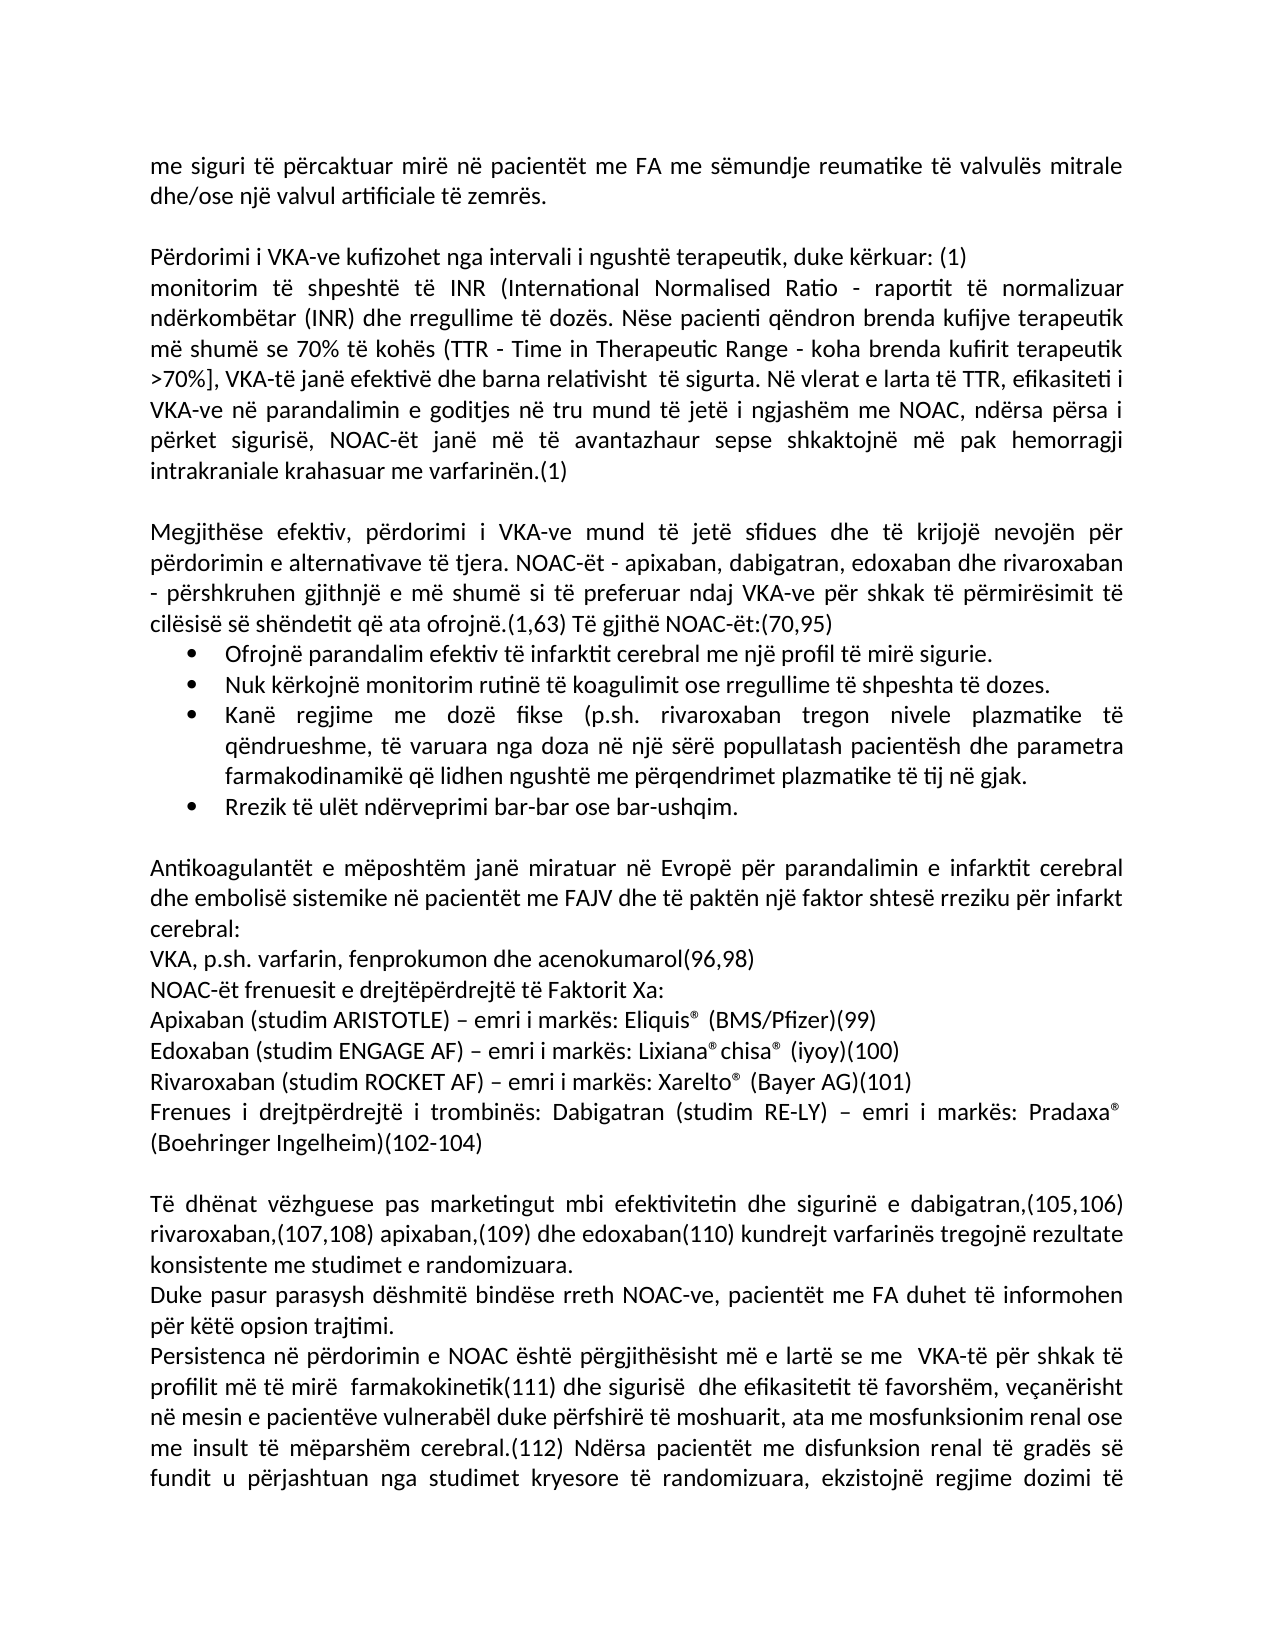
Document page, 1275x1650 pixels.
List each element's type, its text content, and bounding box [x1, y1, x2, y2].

text Edoxaban (studim ENGAGE AF) – emri i markës: Lixiana®chisa® (iyoy)(100) [150, 1035, 1125, 1066]
text VKA, p.sh. varfarin, fenprokumon dhe acenokumarol(96,98) [150, 943, 1125, 974]
text Duke pasur parasysh dëshmitë bindëse rreth NOAC-ve, pacientët me FA duhet të informohen për këtë opsion trajtimi. [150, 1279, 1125, 1340]
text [150, 1340, 1125, 1493]
text Frenues i drejtpërdrejtë i trombinës: Dabigatran (studim RE-LY) – emri i markës: Pradaxa® (Boehringer Ingelheim)(102-104) [150, 1096, 1125, 1157]
text monitorim të shpeshtë të INR (International Normalised Ratio - raportit të normalizuar ndërkombëtar (INR) dhe rregullime të dozës. Nëse pacienti qëndron brenda kufijve terapeutik më shumë se 70% të kohës (TTR - Time in Therapeutic Range - koha brenda kufirit terapeutik >70%], VKA-të janë efektivë dhe barna relativisht të sigurta. Në vlerat e larta të TTR, efikasiteti i VKA-ve në parandalimin e goditjes në tru mund të jetë i ngjashëm me NOAC, ndërsa përsa i përket sigurisë, NOAC-ët janë më të avantazhaur sepse shkaktojnë më pak hemorragji intrakraniale krahasuar me varfarinën.(1) [150, 272, 1125, 486]
list Ofrojnë parandalim efektiv të infarktit cerebral me një profil të mirë sigurie. [187, 638, 1125, 669]
text Antikoagulantët e mëposhtëm janë miratuar në Evropë për parandalimin e infarktit cerebral dhe embolisë sistemike në pacientët me FAJV dhe të paktën një faktor shtesë rreziku për infarkt cerebral: [150, 852, 1125, 943]
list Rrezik të ulët ndërveprimi bar-bar ose bar-ushqim. [187, 791, 1125, 821]
text Megjithëse efektiv, përdorimi i VKA-ve mund të jetë sfidues dhe të krijojë nevojën për përdorimin e alternativave të tjera. NOAC-ët - apixaban, dabigatran, edoxaban dhe rivaroxaban - përshkruhen gjithnjë e më shumë si të preferuar ndaj VKA-ve për shkak të përmirësimit të cilësisë së shëndetit që ata ofrojnë.(1,63) Të gjithë NOAC-ët:(70,95) [150, 516, 1125, 638]
text NOAC-ët frenuesit e drejtëpërdrejtë të Faktorit Xa: [150, 974, 1125, 1004]
text Të dhënat vëzhguese pas marketingut mbi efektivitetin dhe sigurinë e dabigatran,(105,106) rivaroxaban,(107,108) apixaban,(109) dhe edoxaban(110) kundrejt varfarinës tregojnë rezultate konsistente me studimet e randomizuara. [150, 1188, 1125, 1279]
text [150, 150, 1125, 211]
list Nuk kërkojnë monitorim rutinë të koagulimit ose rregullime të shpeshta të dozes. [187, 669, 1125, 699]
text Rivaroxaban (studim ROCKET AF) – emri i markës: Xarelto® (Bayer AG)(101) [150, 1066, 1125, 1096]
text Apixaban (studim ARISTOTLE) – emri i markës: Eliquis® (BMS/Pfizer)(99) [150, 1004, 1125, 1035]
list Kanë regjime me dozë fikse (p.sh. rivaroxaban tregon nivele plazmatike të qëndrueshme, të varuara nga doza në një sërë popullatash pacientësh dhe parametra farmakodinamikë që lidhen ngushtë me përqendrimet plazmatike të tij në gjak. [187, 699, 1125, 791]
text Përdorimi i VKA-ve kufizohet nga intervali i ngushtë terapeutik, duke kërkuar: (1) [150, 242, 1125, 272]
